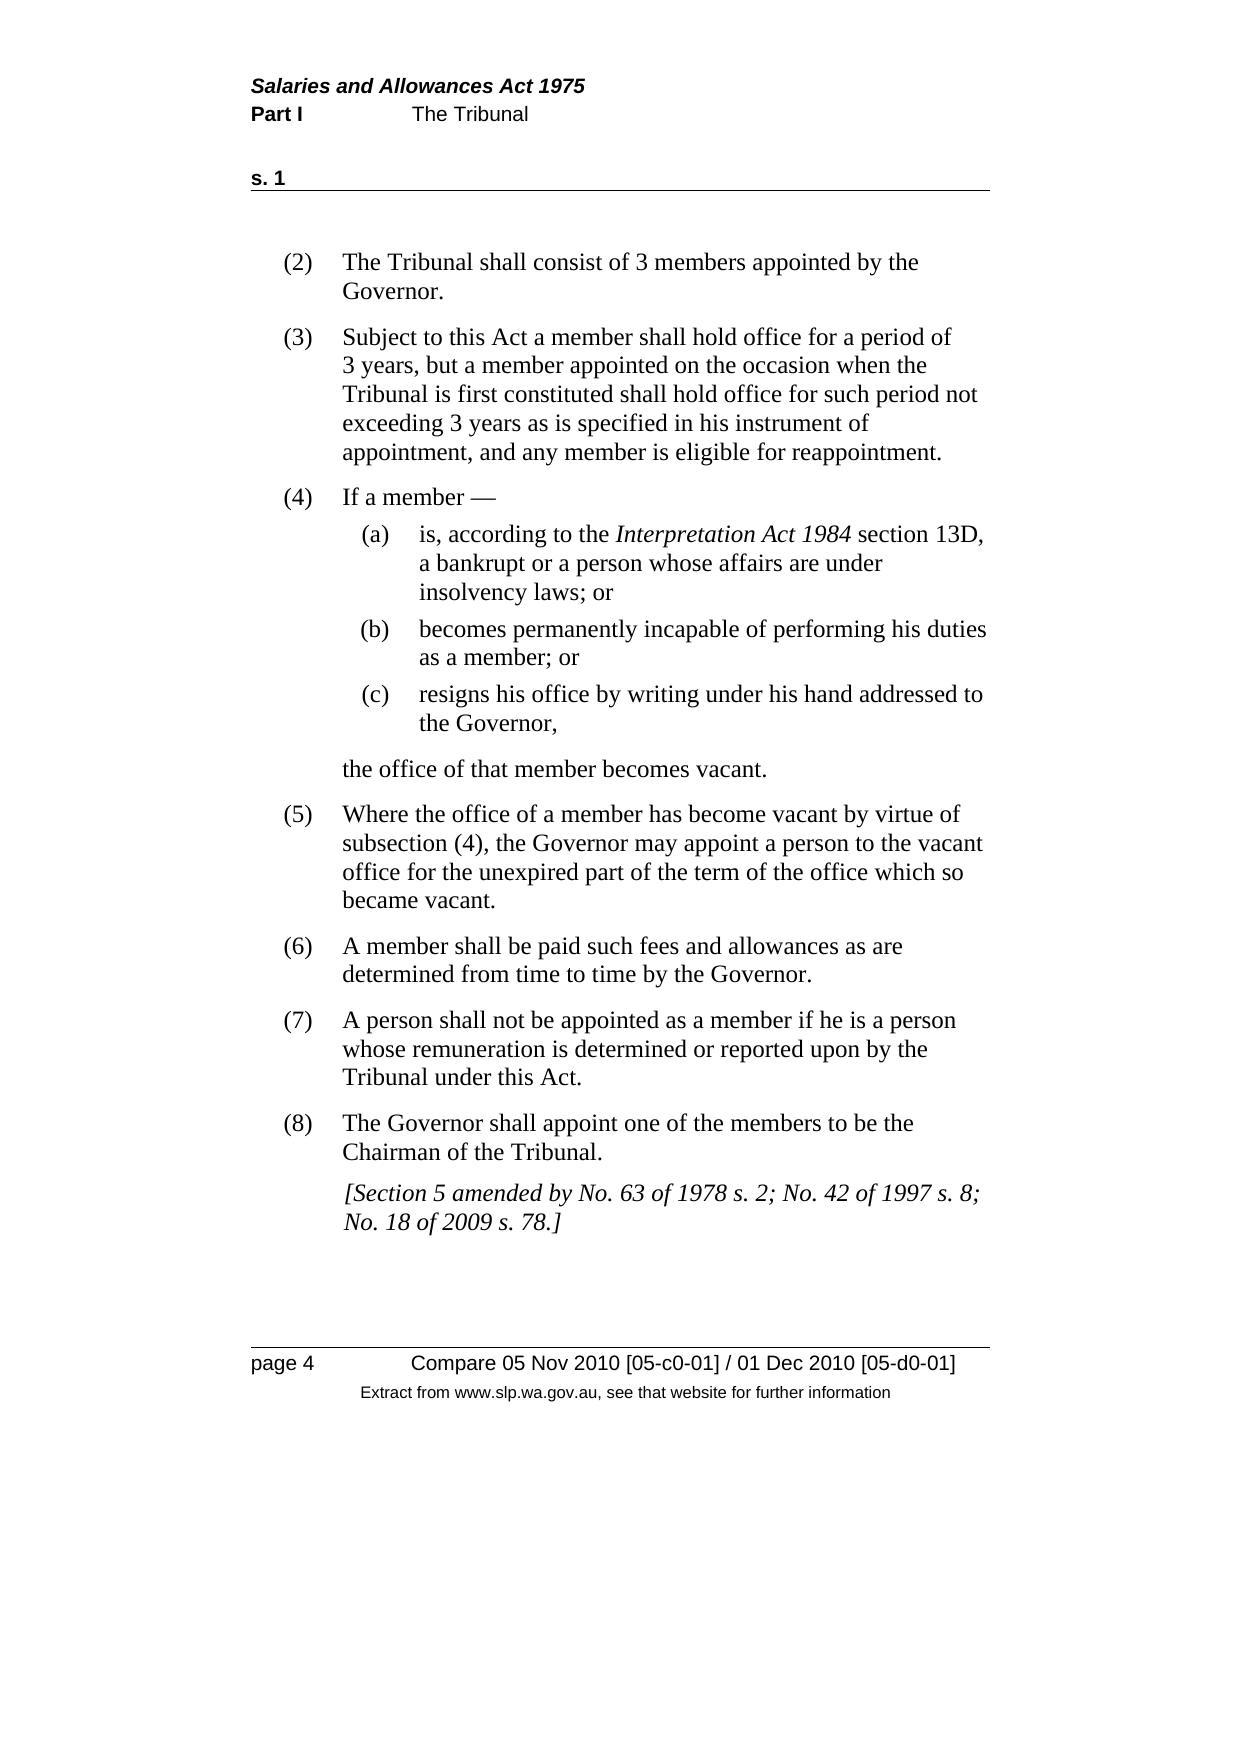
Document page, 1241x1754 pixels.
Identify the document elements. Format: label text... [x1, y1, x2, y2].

text (2) The Tribunal shall consist of 3 members appointed by the Governor. [251, 247, 990, 305]
text (5) Where the office of a member has become vacant by virtue of subsection (4), the Governor may appoint a person to the vacant office for the unexpired part of the term of the office which so became vacant. [251, 799, 990, 914]
text (7) A person shall not be appointed as a member if he is a person whose remuneration is determined or reported upon by the Tribunal under this Act. [251, 1005, 990, 1091]
text (3) Subject to this Act a member shall hold office for a period of 3 years, but a member appointed on the occasion when the Tribunal is first constituted shall hold office for such period not exceeding 3 years as is specified in his instrument of appointment, and any member is eligible for reappointment. [251, 322, 990, 465]
text (c) resigns his office by writing under his hand addressed to the Governor, [251, 679, 990, 737]
text [Section 5 amended by No. 63 of 1978 s. 2; No. 42 of 1997 s. 8; No. 18 of 2009 s. 78.] [251, 1178, 990, 1235]
text (a) is, according to the Interpretation Act 1984 section 13D, a bankrupt or a person whose affairs are under insolvency laws; or [251, 519, 990, 605]
text (4) If a member — [251, 482, 990, 511]
text the office of that member becomes vacant. [251, 754, 990, 782]
text (b) becomes permanently incapable of performing his duties as a member; or [251, 614, 990, 671]
text (6) A member shall be paid such fees and allowances as are determined from time to time by the Governor. [251, 931, 990, 988]
text (8) The Governor shall appoint one of the members to be the Chairman of the Tribunal. [251, 1108, 990, 1165]
